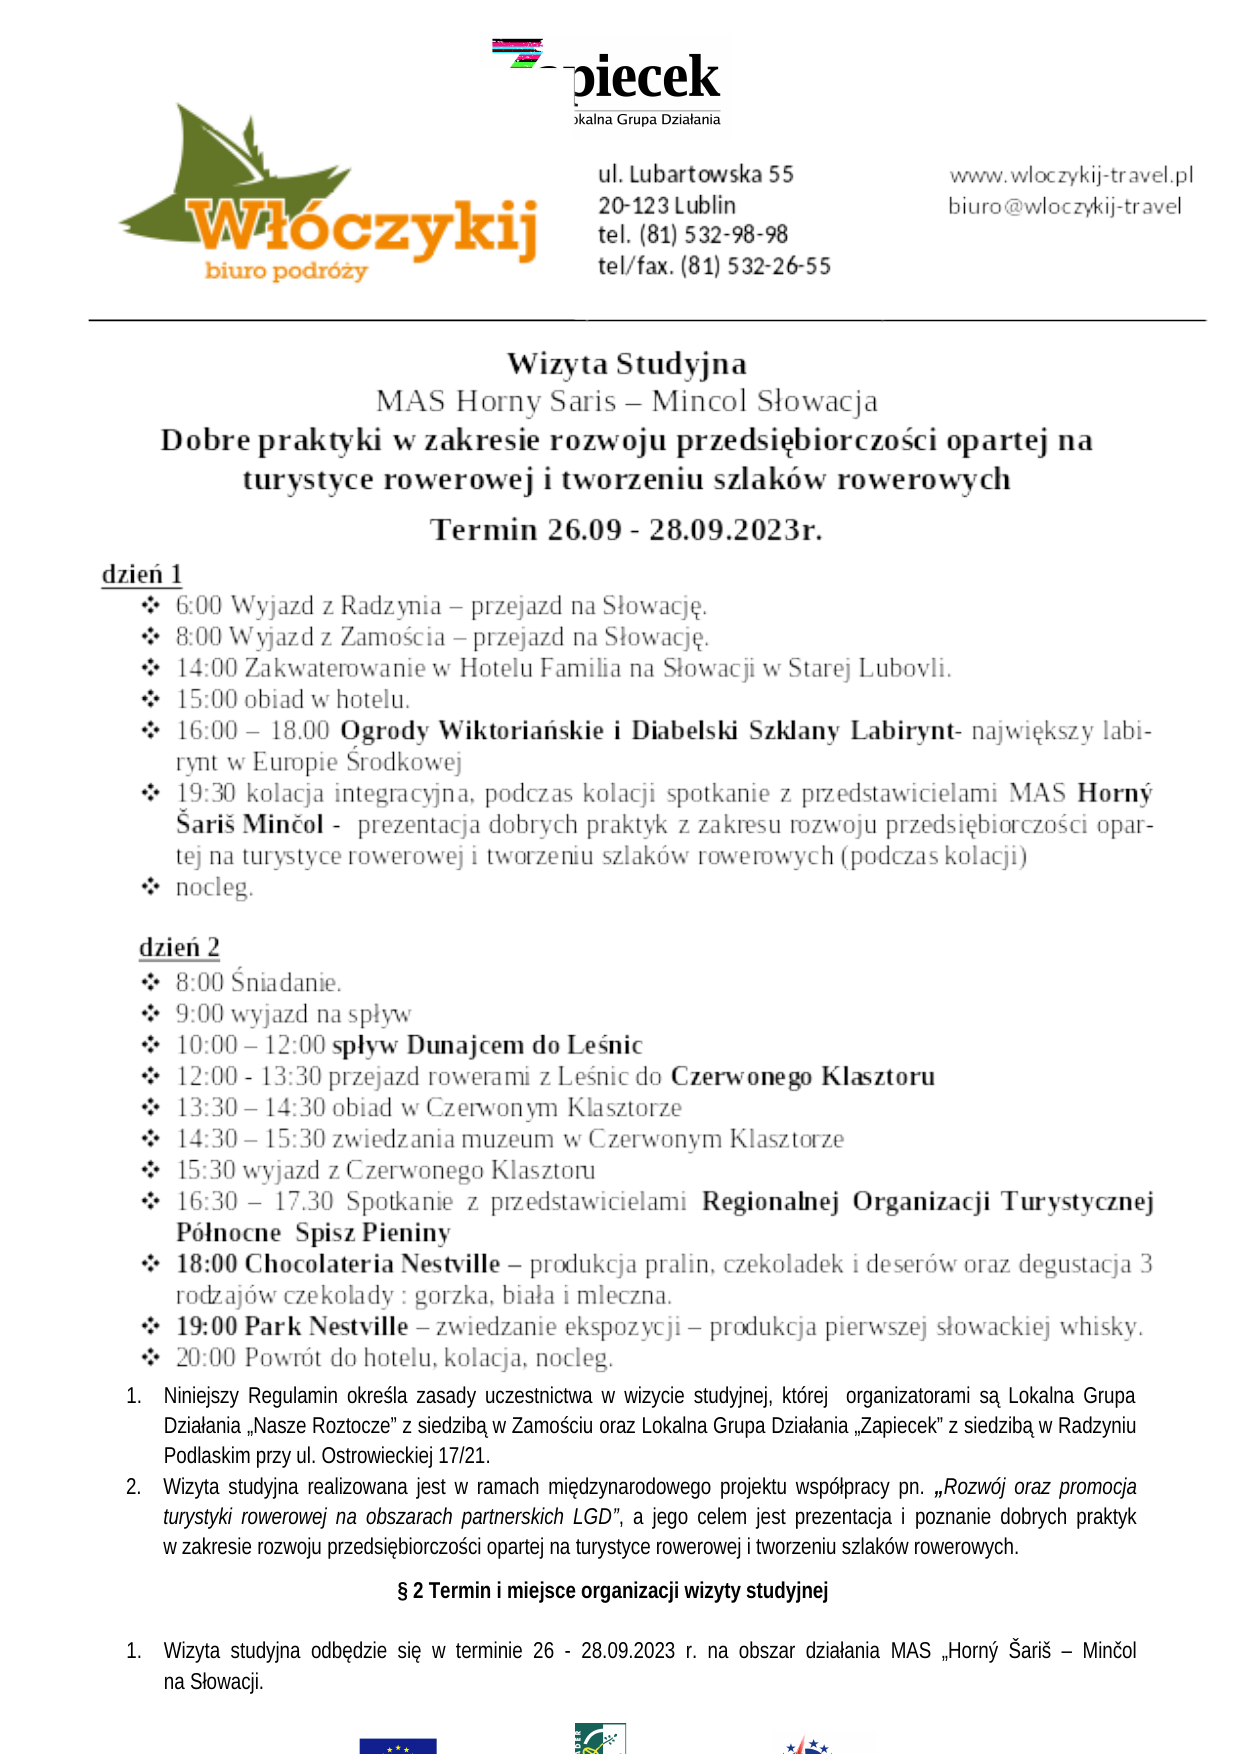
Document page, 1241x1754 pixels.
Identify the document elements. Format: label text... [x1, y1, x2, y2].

list Wizyta studyjna realizowana jest w ramach międzynarodowego projektu współpracy pn. „Rozwój oraz promocja turystyki rowerowej na obszarach partnerskich LGD”, a jego celem jest prezentacja i poznanie dobrych praktyk w zakresie rozwoju przedsiębiorczości opartej na turystyce rowerowej i tworzeniu szlaków rowerowych. [126, 1473, 1137, 1559]
picture [479, 34, 732, 140]
picture [772, 1730, 878, 1754]
picture [358, 1737, 438, 1754]
text § 2 Termin i miejsce organizacji wizyty studyjnej [89, 1577, 1137, 1603]
list Wizyta studyjna odbędzie się w terminie 26 - 28.09.2023 r. na obszar działania MAS „Horný Šariš – Minčol na Słowacji. [126, 1637, 1137, 1694]
picture [575, 1723, 627, 1754]
list Niniejszy Regulamin określa zasady uczestnictwa w wizycie studyjnej, której organizatorami są Lokalna Grupa Działania „Nasze Roztocze” z siedzibą w Zamościu oraz Lokalna Grupa Działania „Zapiecek” z siedzibą w Radzyniu Podlaskim przy ul. Ostrowieckiej 17/21. [126, 1382, 1137, 1469]
